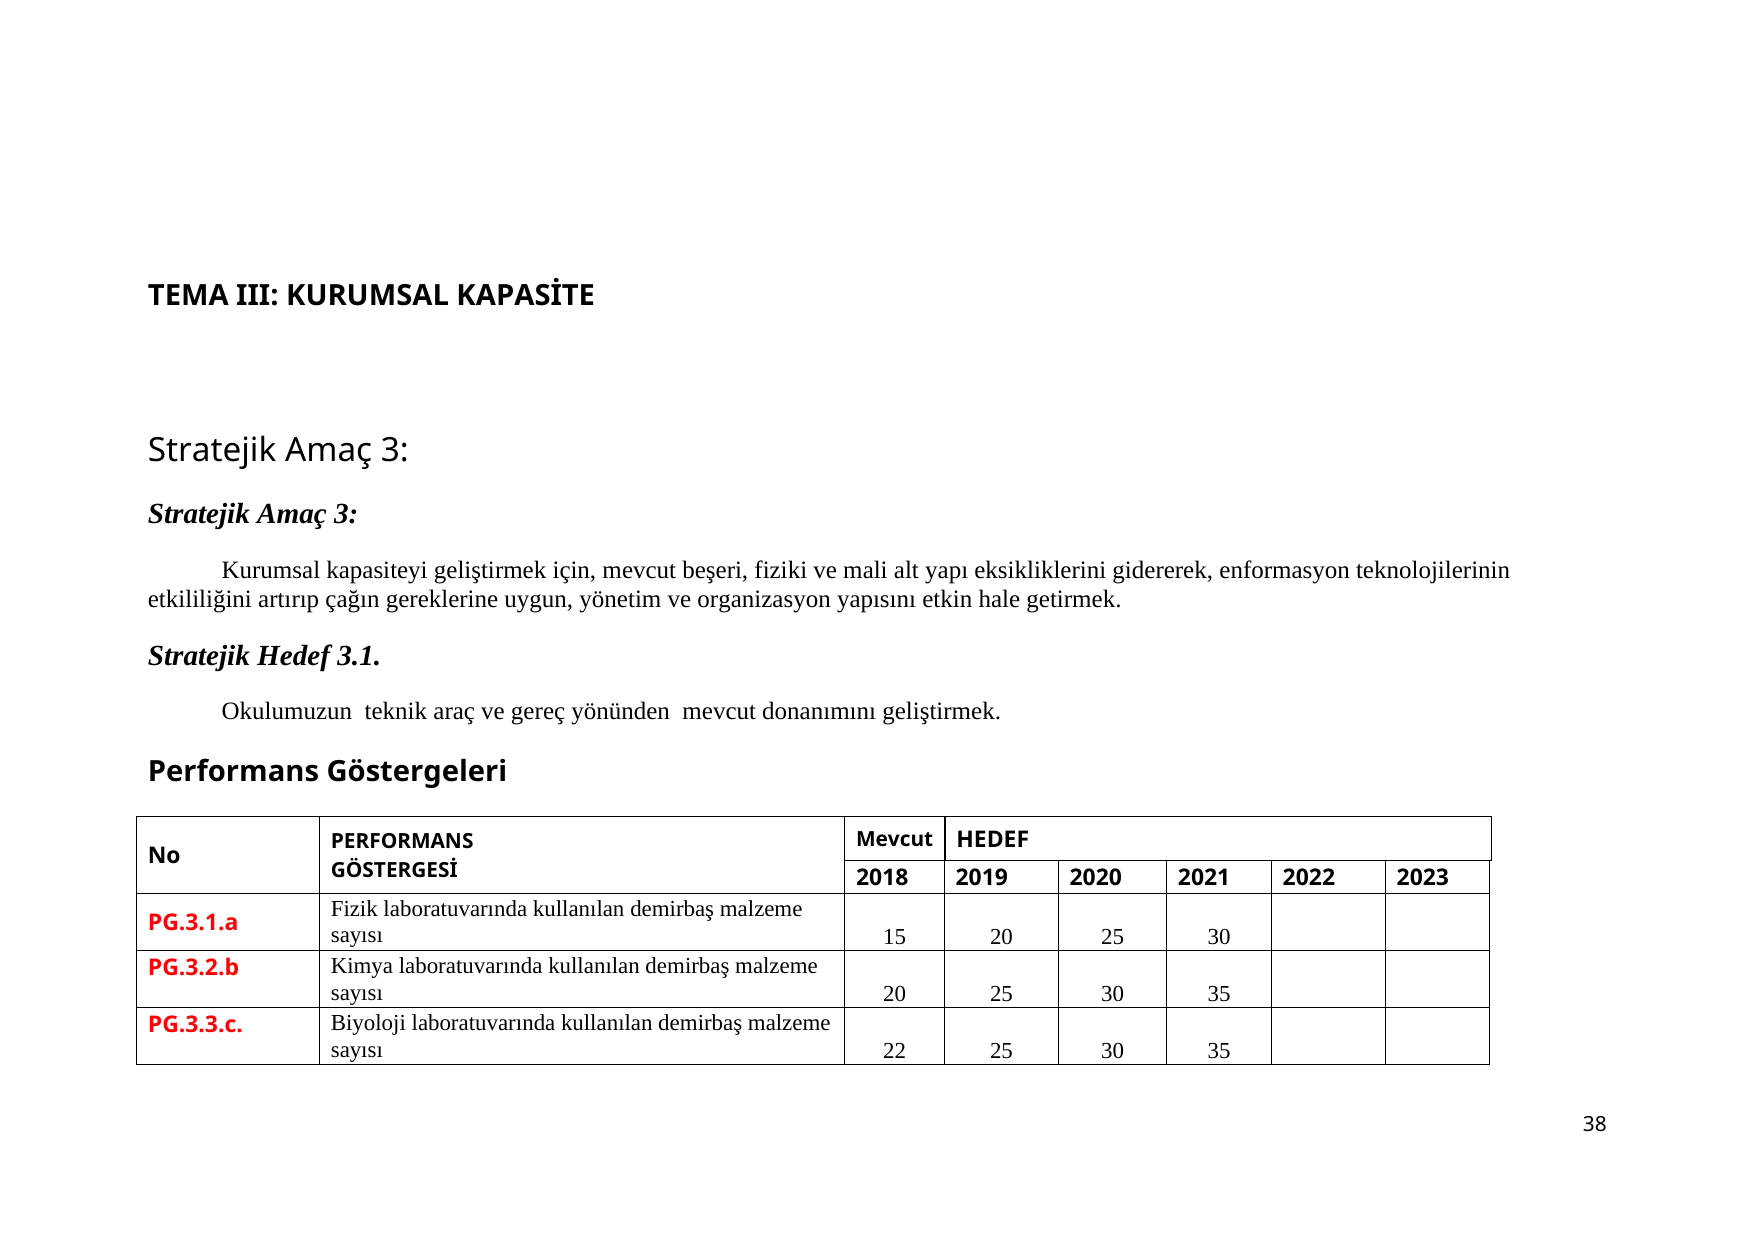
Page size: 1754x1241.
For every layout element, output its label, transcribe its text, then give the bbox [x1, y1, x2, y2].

table_cell 25 [1059, 894, 1166, 949]
subtitle Stratejik Amaç 3: [148, 426, 1606, 472]
table_cell 20 [945, 894, 1058, 949]
table_cell 2022 [1272, 861, 1385, 892]
table_header HEDEF [946, 817, 1491, 860]
subtitle Stratejik Amaç 3: [148, 497, 1606, 530]
table_cell 15 [845, 894, 944, 949]
table_cell 2023 [1386, 861, 1489, 892]
table_cell 30 [1059, 1008, 1166, 1064]
table_cell 2020 [1059, 861, 1166, 892]
table_cell Biyoloji laboratuvarında kullanılan demirbaş malzeme sayısı [320, 1008, 844, 1064]
table_cell 25 [945, 951, 1058, 1007]
table_cell PG.3.3.c. [137, 1008, 319, 1064]
table_cell Kimya laboratuvarında kullanılan demirbaş malzeme sayısı [320, 951, 844, 1007]
table_header PERFORMANS GÖSTERGESİ [320, 817, 844, 892]
table_cell [1386, 894, 1489, 949]
table_cell 30 [1059, 951, 1166, 1007]
table_cell 22 [845, 1008, 944, 1064]
table_cell 2018 [845, 861, 944, 892]
subtitle Stratejik Hedef 3.1. [148, 638, 1606, 671]
subtitle TEMA III: KURUMSAL KAPASİTE [148, 274, 1606, 314]
table_cell PG.3.1.a [137, 894, 319, 949]
subtitle Kurumsal kapasiteyi geliştirmek için, mevcut beşeri, fiziki ve mali alt yapı eksikliklerini gidererek, enformasyon teknolojilerinin etkililiğini artırıp çağın gereklerine uygun, yönetim ve organizasyon yapısını etkin hale getirmek. [148, 555, 1606, 613]
subtitle Okulumuzun teknik araç ve gereç yönünden mevcut donanımını geliştirmek. [148, 696, 1606, 725]
table_cell [1386, 951, 1489, 1007]
table_cell 2021 [1167, 861, 1271, 892]
table_header No [137, 817, 319, 892]
table_cell 30 [1167, 894, 1271, 949]
table_cell 25 [945, 1008, 1058, 1064]
table_cell 20 [845, 951, 944, 1007]
table_cell [1272, 894, 1385, 949]
table_cell [1272, 1008, 1385, 1064]
table_cell [1272, 951, 1385, 1007]
table_cell 35 [1167, 951, 1271, 1007]
table_header Mevcut [845, 817, 944, 860]
table_cell 2019 [945, 861, 1058, 892]
text Performans Göstergeleri [148, 750, 1606, 790]
table_cell PG.3.2.b [137, 951, 319, 1007]
table_cell Fizik laboratuvarında kullanılan demirbaş malzeme sayısı [320, 894, 844, 949]
table_cell [1386, 1008, 1489, 1064]
table_cell 35 [1167, 1008, 1271, 1064]
